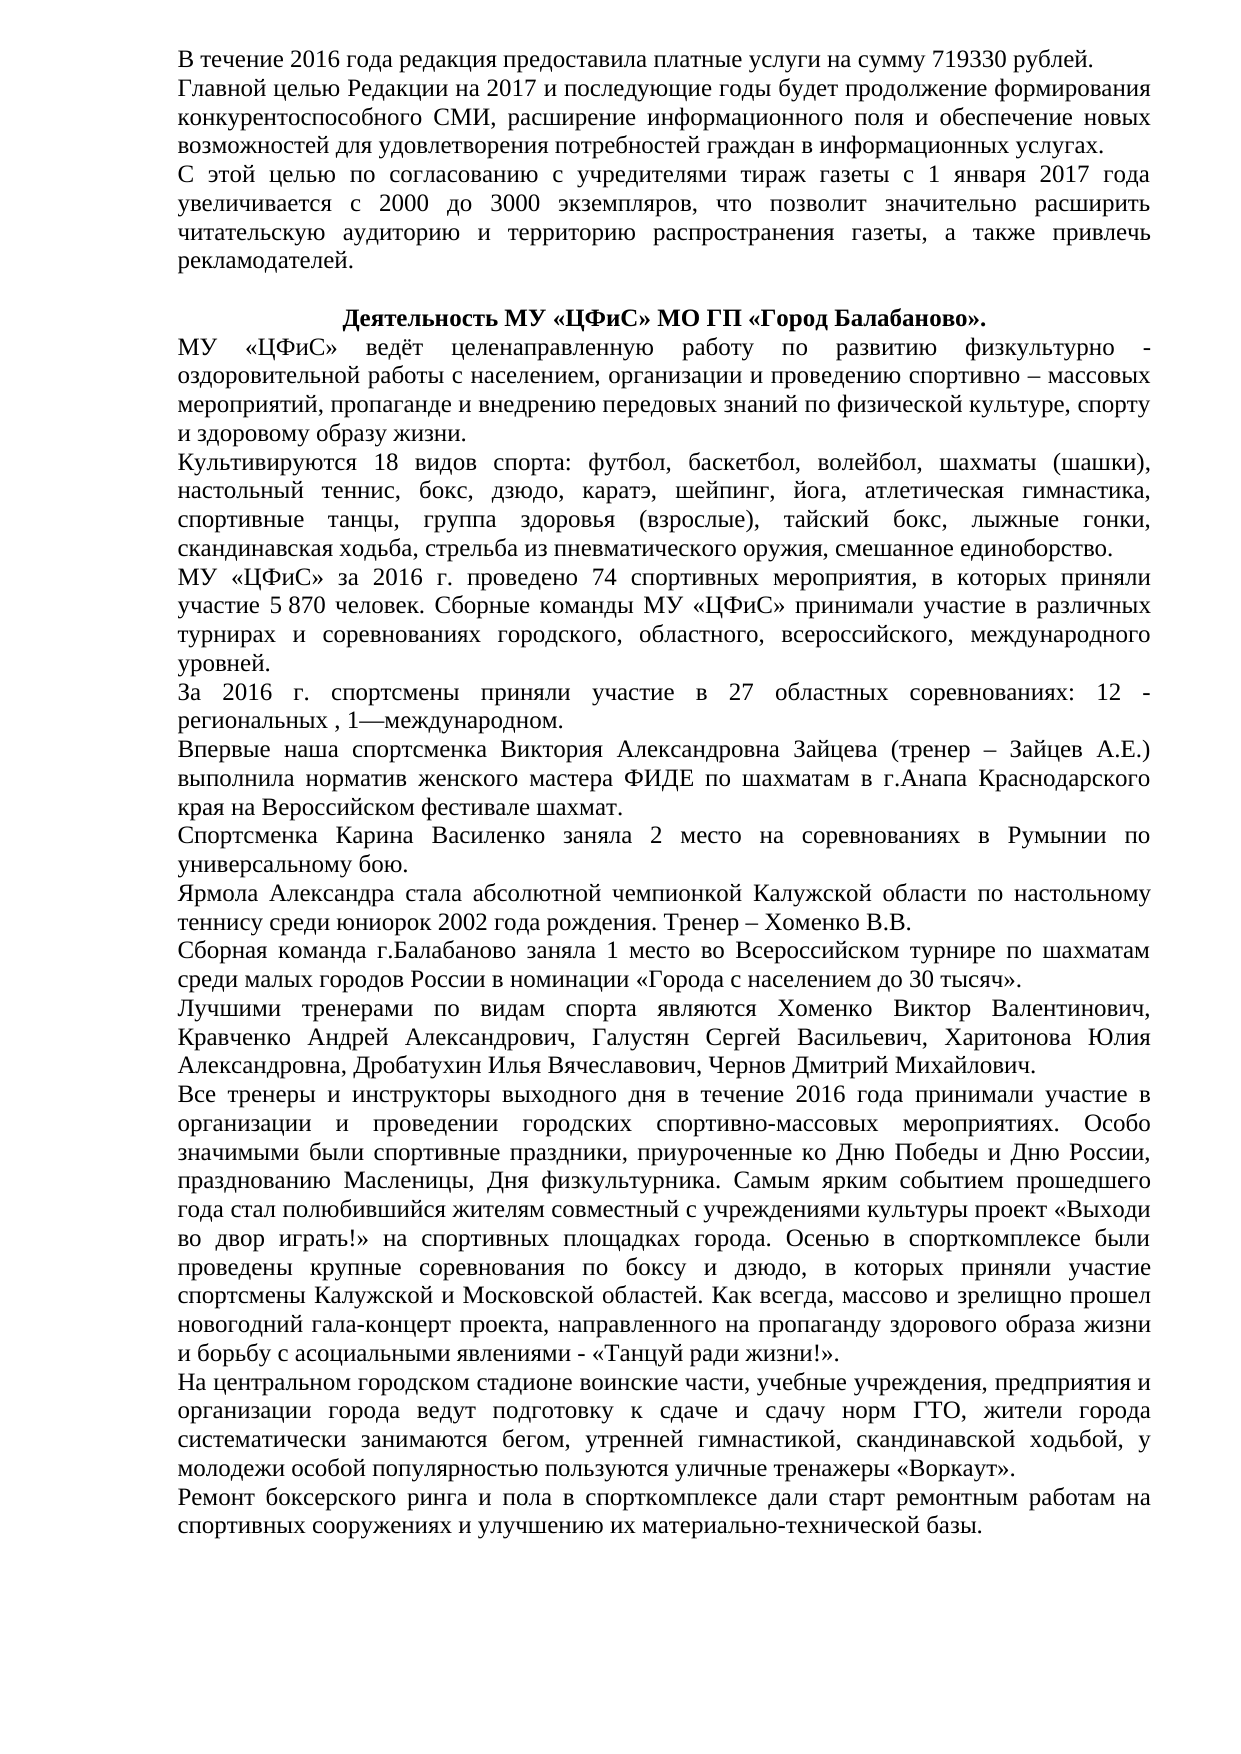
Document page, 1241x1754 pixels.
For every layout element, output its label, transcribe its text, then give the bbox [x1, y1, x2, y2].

text Деятельность МУ «ЦФиС» МО ГП «Город Балабаново». [177, 303, 1152, 332]
text Ремонт боксерского ринга и пола в спорткомплексе дали старт ремонтным работам на спортивных сооружениях и улучшению их материально-технической базы. [177, 1482, 1152, 1539]
text Лучшими тренерами по видам спорта являются Хоменко Виктор Валентинович, Кравченко Андрей Александрович, Галустян Сергей Васильевич, Харитонова Юлия Александровна, Дробатухин Илья Вячеславович, Чернов Дмитрий Михайлович. [177, 993, 1152, 1079]
text МУ «ЦФиС» ведёт целенаправленную работу по развитию физкультурно - оздоровительной работы с населением, организации и проведению спортивно – массовых мероприятий, пропаганде и внедрению передовых знаний по физической культуре, спорту и здоровому образу жизни. [177, 332, 1152, 447]
text Впервые наша спортсменка Виктория Александровна Зайцева (тренер – Зайцев А.Е.) выполнила норматив женского мастера ФИДЕ по шахматам в г.Анапа Краснодарского края на Вероссийском фестивале шахмат. [177, 734, 1152, 821]
text За 2016 г. спортсмены приняли участие в 27 областных соревнованиях: 12 - региональных , 1—международном. [177, 677, 1152, 734]
text Ярмола Александра стала абсолютной чемпионкой Калужской области по настольному теннису среди юниорок 2002 года рождения. Тренер – Хоменко В.В. [177, 878, 1152, 936]
text Все тренеры и инструкторы выходного дня в течение 2016 года принимали участие в организации и проведении городских спортивно-массовых мероприятиях. Особо значимыми были спортивные праздники, приуроченные ко Дню Победы и Дню России, празднованию Масленицы, Дня физкультурника. Самым ярким событием прошедшего года стал полюбившийся жителям совместный с учреждениями культуры проект «Выходи во двор играть!» на спортивных площадках города. Осенью в спорткомплексе были проведены крупные соревнования по боксу и дзюдо, в которых приняли участие спортсмены Калужской и Московской областей. Как всегда, массово и зрелищно прошел новогодний гала-концерт проекта, направленного на пропаганду здорового образа жизни и борьбу с асоциальными явлениями - «Танцуй ради жизни!». [177, 1079, 1152, 1367]
text МУ «ЦФиС» за 2016 г. проведено 74 спортивных мероприятия, в которых приняли участие 5 870 человек. Сборные команды МУ «ЦФиС» принимали участие в различных турнирах и соревнованиях городского, областного, всероссийского, международного уровней. [177, 562, 1152, 677]
text На центральном городском стадионе воинские части, учебные учреждения, предприятия и организации города ведут подготовку к сдаче и сдачу норм ГТО, жители города систематически занимаются бегом, утренней гимнастикой, скандинавской ходьбой, у молодежи особой популярностью пользуются уличные тренажеры «Воркаут». [177, 1367, 1152, 1482]
text Культивируются 18 видов спорта: футбол, баскетбол, волейбол, шахматы (шашки), настольный теннис, бокс, дзюдо, каратэ, шейпинг, йога, атлетическая гимнастика, спортивные танцы, группа здоровья (взрослые), тайский бокс, лыжные гонки, скандинавская ходьба, стрельба из пневматического оружия, смешанное единоборство. [177, 447, 1152, 562]
text Главной целью Редакции на 2017 и последующие годы будет продолжение формирования конкурентоспособного СМИ, расширение информационного поля и обеспечение новых возможностей для удовлетворения потребностей граждан в информационных услугах. [177, 73, 1152, 159]
text Сборная команда г.Балабаново заняла 1 место во Всероссийском турнире по шахматам среди малых городов России в номинации «Города с населением до 30 тысяч». [177, 936, 1152, 993]
text С этой целью по согласованию с учредителями тираж газеты с 1 января 2017 года увеличивается с 2000 до 3000 экземпляров, что позволит значительно расширить читательскую аудиторию и территорию распространения газеты, а также привлечь рекламодателей. [177, 159, 1152, 274]
text Спортсменка Карина Василенко заняла 2 место на соревнованиях в Румынии по универсальному бою. [177, 821, 1152, 878]
text В течение 2016 года редакция предоставила платные услуги на сумму 719330 рублей. [177, 44, 1152, 73]
